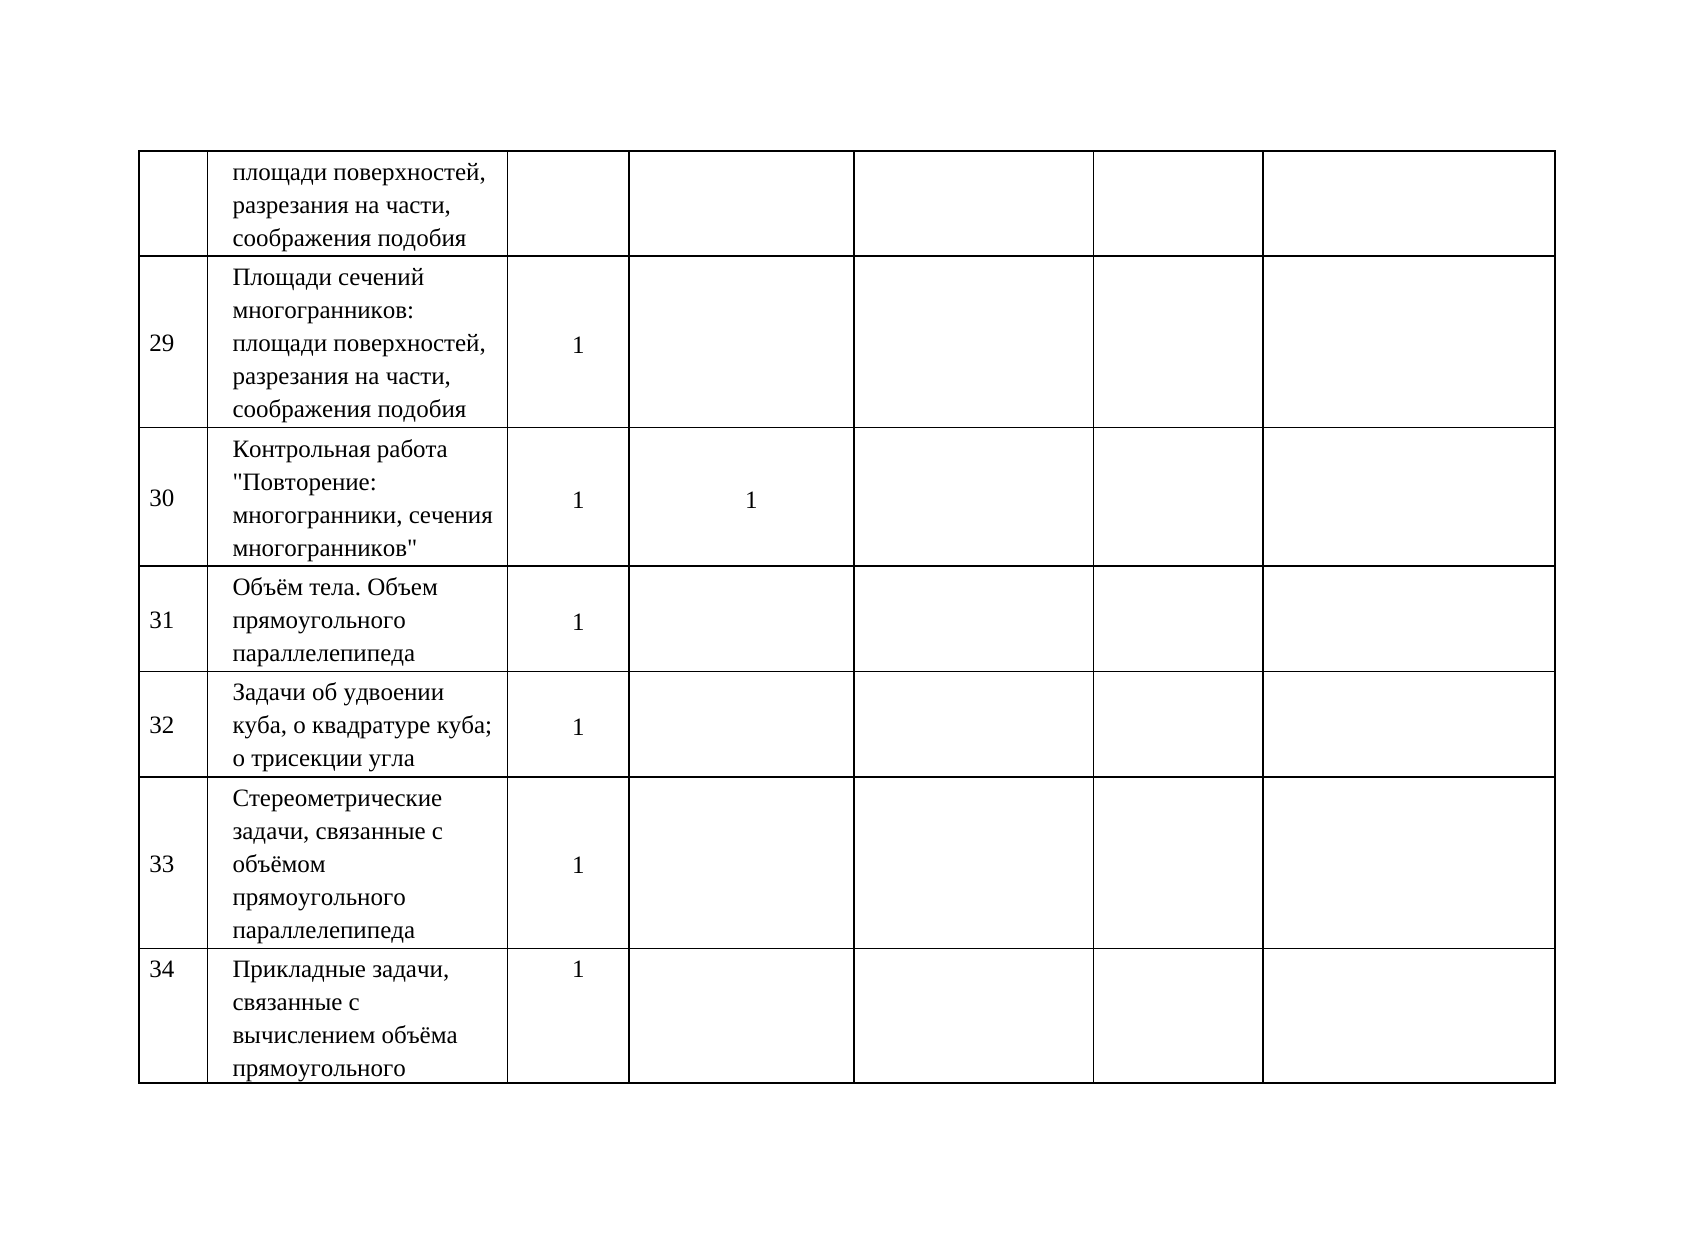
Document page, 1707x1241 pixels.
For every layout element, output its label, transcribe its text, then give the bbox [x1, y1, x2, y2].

table_cell 1 [508, 672, 628, 776]
table_cell [855, 949, 1093, 1082]
table_cell 29 [140, 257, 207, 427]
table_cell 30 [140, 428, 207, 565]
table_cell [1094, 428, 1262, 565]
table_cell Объём тела. Объем прямоугольного параллелепипеда [208, 567, 507, 671]
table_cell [208, 949, 507, 1082]
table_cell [208, 152, 507, 255]
table_cell [1094, 949, 1262, 1082]
table_cell [630, 567, 853, 671]
table_cell 33 [140, 778, 207, 948]
table_cell [855, 778, 1093, 948]
table_cell [1094, 152, 1262, 255]
table_cell [1264, 428, 1554, 565]
table_cell [630, 672, 853, 776]
table_cell [630, 778, 853, 948]
table_cell [1264, 152, 1554, 255]
table_cell 1 [508, 949, 628, 1082]
table_cell [855, 257, 1093, 427]
table_cell [1264, 949, 1554, 1082]
table_cell [1094, 567, 1262, 671]
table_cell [208, 257, 507, 427]
table_cell 1 [508, 778, 628, 948]
table_cell 1 [508, 567, 628, 671]
table_cell 28 [140, 152, 207, 255]
table_cell [855, 152, 1093, 255]
table_cell Задачи об удвоении куба, о квадратуре куба; о трисекции угла [208, 672, 507, 776]
table_cell Контрольная работа "Повторение: многогранники, сечения многогранников" [208, 428, 507, 565]
table_cell [1264, 672, 1554, 776]
table_cell [1264, 257, 1554, 427]
table_cell [1264, 567, 1554, 671]
table_cell 1 [630, 428, 853, 565]
table_cell [855, 672, 1093, 776]
table_cell 31 [140, 567, 207, 671]
table_cell 32 [140, 672, 207, 776]
table_cell [855, 428, 1093, 565]
table_cell [855, 567, 1093, 671]
table_cell [630, 949, 853, 1082]
table_cell 1 [508, 428, 628, 565]
table_cell 1 [508, 257, 628, 427]
table_cell [1264, 778, 1554, 948]
table_cell [1094, 672, 1262, 776]
table_cell Стереометрические задачи, связанные с объёмом прямоугольного параллелепипеда [208, 778, 507, 948]
table_cell [630, 152, 853, 255]
table_cell [1094, 778, 1262, 948]
table_cell 34 [140, 949, 207, 1082]
table_cell 1 [508, 152, 628, 255]
table_cell [1094, 257, 1262, 427]
table_cell [630, 257, 853, 427]
